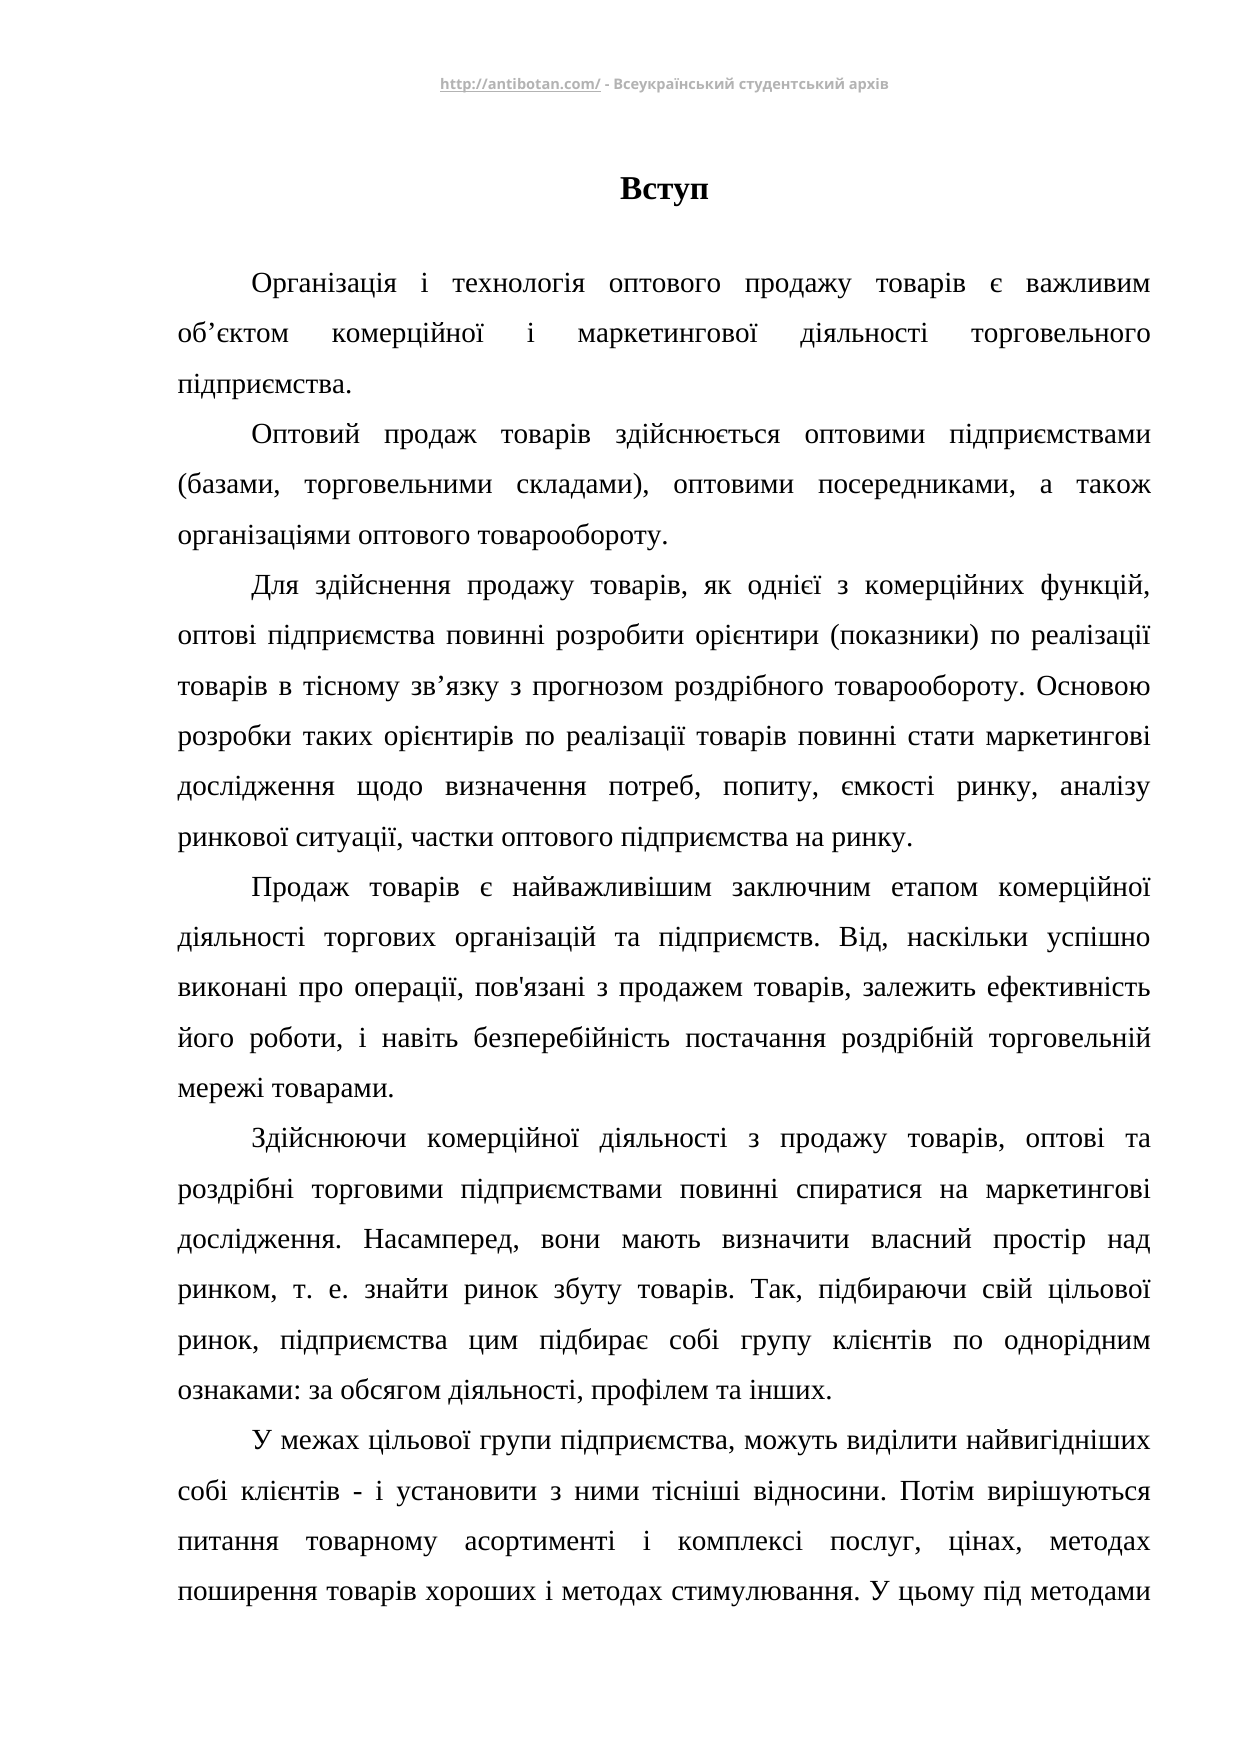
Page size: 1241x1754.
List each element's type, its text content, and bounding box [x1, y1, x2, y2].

text Продаж товарів є найважливішим заключним етапом комерційної діяльності торгових організацій та підприємств. Від, наскільки успішно виконані про операції, пов'язані з продажем товарів, залежить ефективність його роботи, і навіть безперебійність постачання роздрібній торговельній мережі товарами. [177, 869, 1152, 1104]
text Для здійснення продажу товарів, як однієї з комерційних функцій, оптові підприємства повинні розробити орієнтири (показники) по реалізації товарів в тісному зв’язку з прогнозом роздрібного товарообороту. Основою розробки таких орієнтирів по реалізації товарів повинні стати маркетингові дослідження щодо визначення потреб, попиту, ємкості ринку, аналізу ринкової ситуації, частки оптового підприємства на ринку. [177, 567, 1152, 852]
text Оптовий продаж товарів здійснюється оптовими підприємствами (базами, торговельними складами), оптовими посередниками, а також організаціями оптового товарообороту. [177, 416, 1152, 550]
text Здійснюючи комерційної діяльності з продажу товарів, оптові та роздрібні торговими підприємствами повинні спиратися на маркетингові дослідження. Насамперед, вони мають визначити власний простір над ринком, т. е. знайти ринок збуту товарів. Так, підбираючи свій цільової ринок, підприємства цим підбирає собі групу клієнтів по однорідним ознаками: за обсягом діяльності, профілем та інших. [177, 1121, 1152, 1406]
subtitle Вступ [177, 168, 1152, 206]
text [177, 1422, 1152, 1607]
text Організація і технологія оптового продажу товарів є важливим об’єктом комерційної і маркетингової діяльності торговельного підприємства. [177, 265, 1152, 399]
